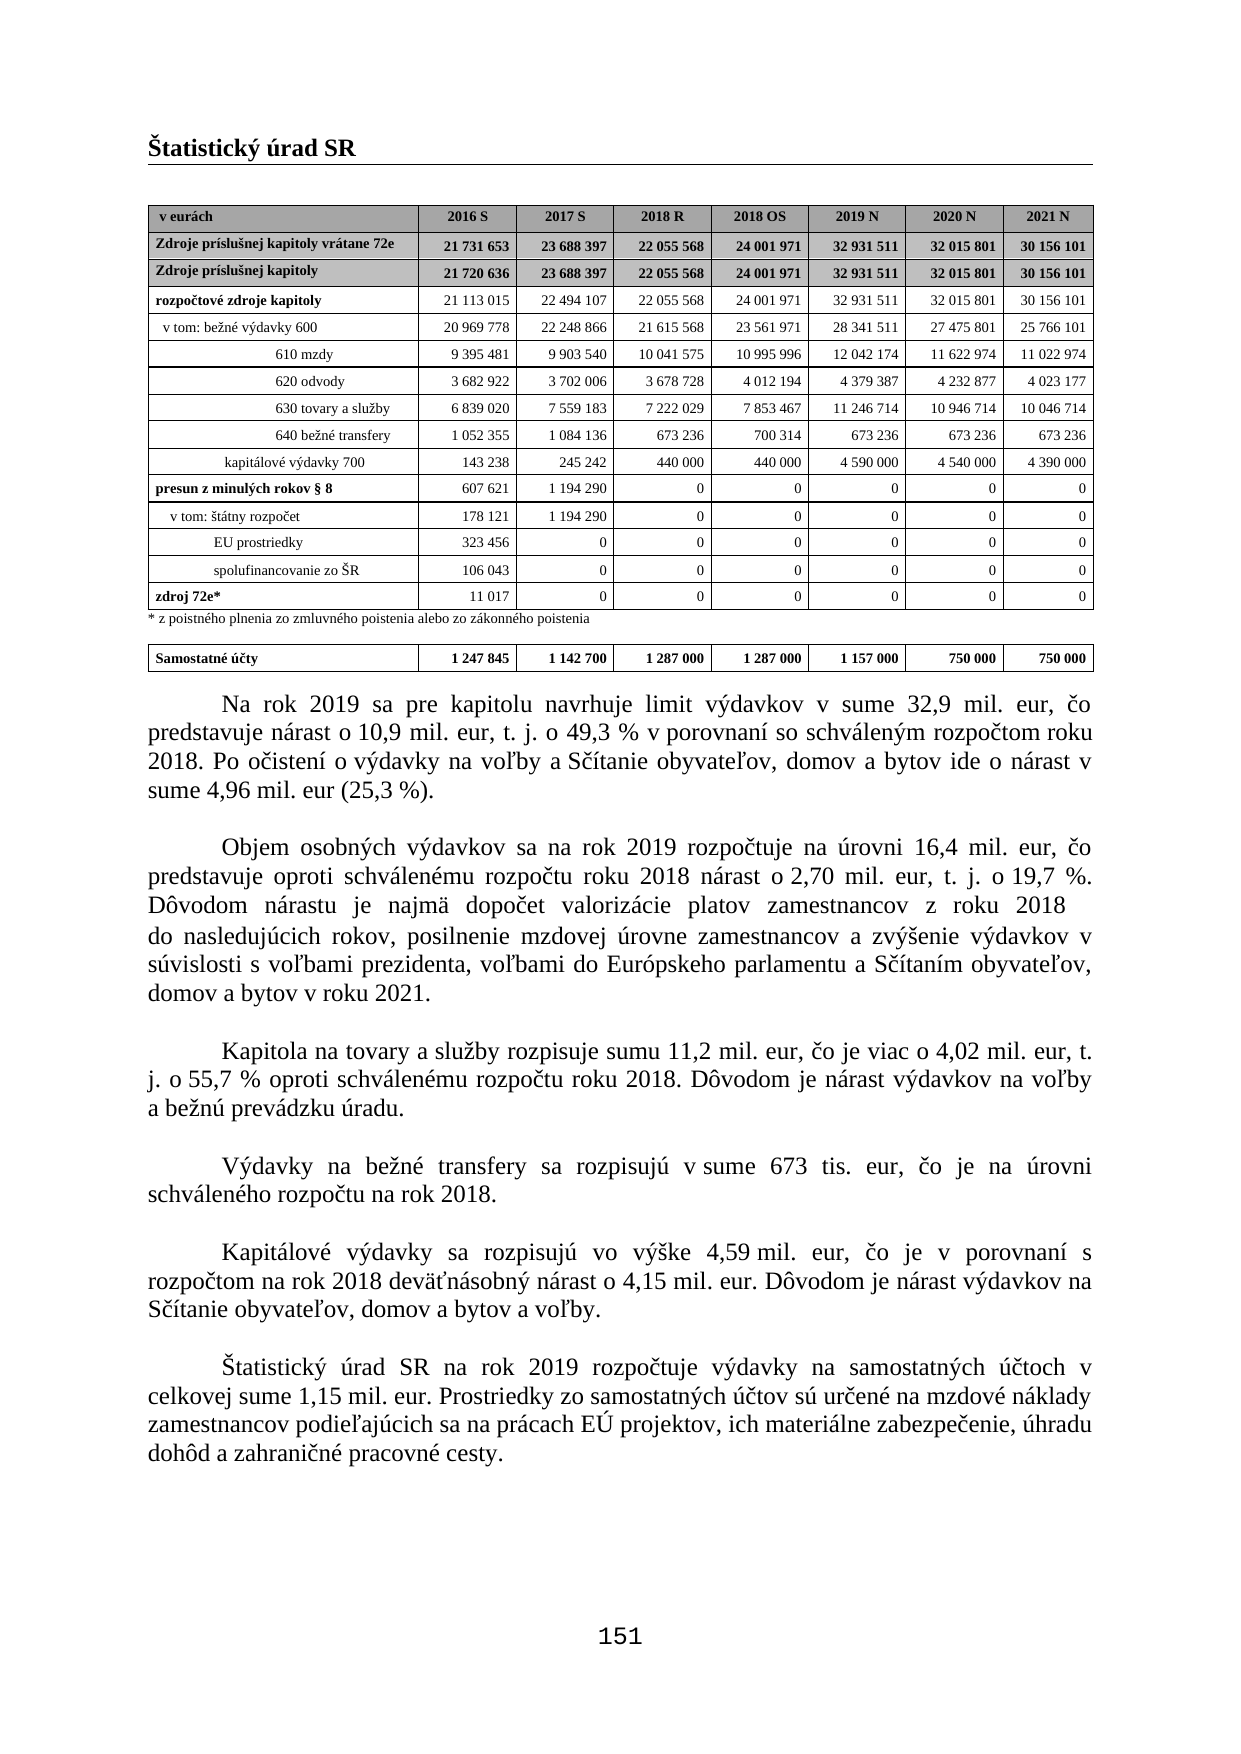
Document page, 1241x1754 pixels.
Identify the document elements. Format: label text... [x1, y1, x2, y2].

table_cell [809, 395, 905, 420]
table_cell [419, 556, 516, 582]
subtitle Štatistický úrad SR [148, 133, 1093, 164]
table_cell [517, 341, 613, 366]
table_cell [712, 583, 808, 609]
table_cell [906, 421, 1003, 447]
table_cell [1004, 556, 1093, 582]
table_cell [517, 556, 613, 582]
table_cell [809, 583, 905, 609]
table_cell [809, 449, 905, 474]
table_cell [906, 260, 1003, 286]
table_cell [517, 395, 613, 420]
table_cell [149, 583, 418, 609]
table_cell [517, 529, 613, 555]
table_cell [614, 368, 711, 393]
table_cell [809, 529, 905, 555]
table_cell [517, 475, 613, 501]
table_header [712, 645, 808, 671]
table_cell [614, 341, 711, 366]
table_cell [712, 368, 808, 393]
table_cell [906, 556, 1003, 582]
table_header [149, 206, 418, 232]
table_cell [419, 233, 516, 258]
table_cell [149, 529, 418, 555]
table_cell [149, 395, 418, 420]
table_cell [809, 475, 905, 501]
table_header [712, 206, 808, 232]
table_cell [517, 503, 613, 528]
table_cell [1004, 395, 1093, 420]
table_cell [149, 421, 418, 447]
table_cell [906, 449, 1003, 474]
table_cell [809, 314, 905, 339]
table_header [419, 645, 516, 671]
text Objem osobných výdavkov sa na rok 2019 rozpočtuje na úrovni 16,4 mil. eur, čo predstavuje oproti schválenému rozpočtu roku 2018 nárast o 2,70 mil. eur, t. j. o 19,7 %. Dôvodom nárastu je najmä dopočet valorizácie platov zamestnancov z roku 2018 do nasledujúcich rokov, posilnenie mzdovej úrovne zamestnancov a zvýšenie výdavkov v súvislosti s voľbami prezidenta, voľbami do Európskeho parlamentu a Sčítaním obyvateľov, domov a bytov v roku 2021. [148, 832, 1093, 1007]
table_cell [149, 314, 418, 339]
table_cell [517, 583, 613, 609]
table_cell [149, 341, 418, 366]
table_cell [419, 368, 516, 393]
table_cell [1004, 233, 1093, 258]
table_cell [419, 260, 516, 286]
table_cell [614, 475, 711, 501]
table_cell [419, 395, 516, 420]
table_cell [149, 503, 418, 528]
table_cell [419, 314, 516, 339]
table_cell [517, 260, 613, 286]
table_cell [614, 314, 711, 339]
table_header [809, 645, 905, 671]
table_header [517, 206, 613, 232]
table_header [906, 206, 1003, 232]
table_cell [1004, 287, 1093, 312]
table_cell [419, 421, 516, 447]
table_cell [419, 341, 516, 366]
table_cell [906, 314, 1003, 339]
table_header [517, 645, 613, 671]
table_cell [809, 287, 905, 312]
text Kapitálové výdavky sa rozpisujú vo výške 4,59 mil. eur, čo je v porovnaní s rozpočtom na rok 2018 deväťnásobný nárast o 4,15 mil. eur. Dôvodom je nárast výdavkov na Sčítanie obyvateľov, domov a bytov a voľby. [148, 1237, 1093, 1323]
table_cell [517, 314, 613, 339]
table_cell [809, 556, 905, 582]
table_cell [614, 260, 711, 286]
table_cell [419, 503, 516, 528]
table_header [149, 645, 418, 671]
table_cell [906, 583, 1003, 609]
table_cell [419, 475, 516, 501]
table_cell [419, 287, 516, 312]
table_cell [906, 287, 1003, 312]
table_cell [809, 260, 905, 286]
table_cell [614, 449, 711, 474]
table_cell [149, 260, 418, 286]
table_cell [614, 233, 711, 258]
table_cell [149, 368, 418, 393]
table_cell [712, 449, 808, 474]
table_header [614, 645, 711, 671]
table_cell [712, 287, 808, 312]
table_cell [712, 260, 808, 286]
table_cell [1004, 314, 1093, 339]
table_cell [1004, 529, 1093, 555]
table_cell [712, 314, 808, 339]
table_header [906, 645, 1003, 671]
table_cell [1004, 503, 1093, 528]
text * z poistného plnenia zo zmluvného poistenia alebo zo zákonného poistenia [148, 610, 1093, 627]
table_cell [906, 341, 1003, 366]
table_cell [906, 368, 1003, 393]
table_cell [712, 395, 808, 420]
text Kapitola na tovary a služby rozpisuje sumu 11,2 mil. eur, čo je viac o 4,02 mil. eur, t. j. o 55,7 % oproti schválenému rozpočtu roku 2018. Dôvodom je nárast výdavkov na voľby a bežnú prevádzku úradu. [148, 1036, 1093, 1122]
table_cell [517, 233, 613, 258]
text Na rok 2019 sa pre kapitolu navrhuje limit výdavkov v sume 32,9 mil. eur, čo predstavuje nárast o 10,9 mil. eur, t. j. o 49,3 % v porovnaní so schváleným rozpočtom roku 2018. Po očistení o výdavky na voľby a Sčítanie obyvateľov, domov a bytov ide o nárast v sume 4,96 mil. eur (25,3 %). [148, 689, 1093, 804]
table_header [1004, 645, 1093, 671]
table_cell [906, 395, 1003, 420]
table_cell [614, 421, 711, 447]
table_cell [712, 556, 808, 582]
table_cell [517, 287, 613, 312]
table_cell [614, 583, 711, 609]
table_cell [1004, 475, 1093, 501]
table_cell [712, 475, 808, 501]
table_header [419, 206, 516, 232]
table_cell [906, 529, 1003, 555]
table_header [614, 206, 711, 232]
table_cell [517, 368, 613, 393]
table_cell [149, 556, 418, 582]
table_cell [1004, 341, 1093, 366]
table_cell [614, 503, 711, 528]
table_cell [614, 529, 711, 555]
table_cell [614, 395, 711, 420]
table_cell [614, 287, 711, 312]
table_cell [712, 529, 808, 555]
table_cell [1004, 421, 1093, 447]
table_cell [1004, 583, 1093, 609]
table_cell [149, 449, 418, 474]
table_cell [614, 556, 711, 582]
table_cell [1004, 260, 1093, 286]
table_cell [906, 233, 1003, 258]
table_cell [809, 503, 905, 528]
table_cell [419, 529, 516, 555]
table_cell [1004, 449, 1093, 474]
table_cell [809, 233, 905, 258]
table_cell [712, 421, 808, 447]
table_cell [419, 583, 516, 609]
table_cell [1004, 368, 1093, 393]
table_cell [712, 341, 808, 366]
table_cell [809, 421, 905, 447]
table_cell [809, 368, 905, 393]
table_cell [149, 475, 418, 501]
text Výdavky na bežné transfery sa rozpisujú v sume 673 tis. eur, čo je na úrovni schváleného rozpočtu na rok 2018. [148, 1151, 1093, 1208]
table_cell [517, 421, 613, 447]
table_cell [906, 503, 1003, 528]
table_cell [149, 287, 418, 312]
text Štatistický úrad SR na rok 2019 rozpočtuje výdavky na samostatných účtoch v celkovej sume 1,15 mil. eur. Prostriedky zo samostatných účtov sú určené na mzdové náklady zamestnancov podieľajúcich sa na prácach EÚ projektov, ich materiálne zabezpečenie, úhradu dohôd a zahraničné pracovné cesty. [148, 1352, 1093, 1467]
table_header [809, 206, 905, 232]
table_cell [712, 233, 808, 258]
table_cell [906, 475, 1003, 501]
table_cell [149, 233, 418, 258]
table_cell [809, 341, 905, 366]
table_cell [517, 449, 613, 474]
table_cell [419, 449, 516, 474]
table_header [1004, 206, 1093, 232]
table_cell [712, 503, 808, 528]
